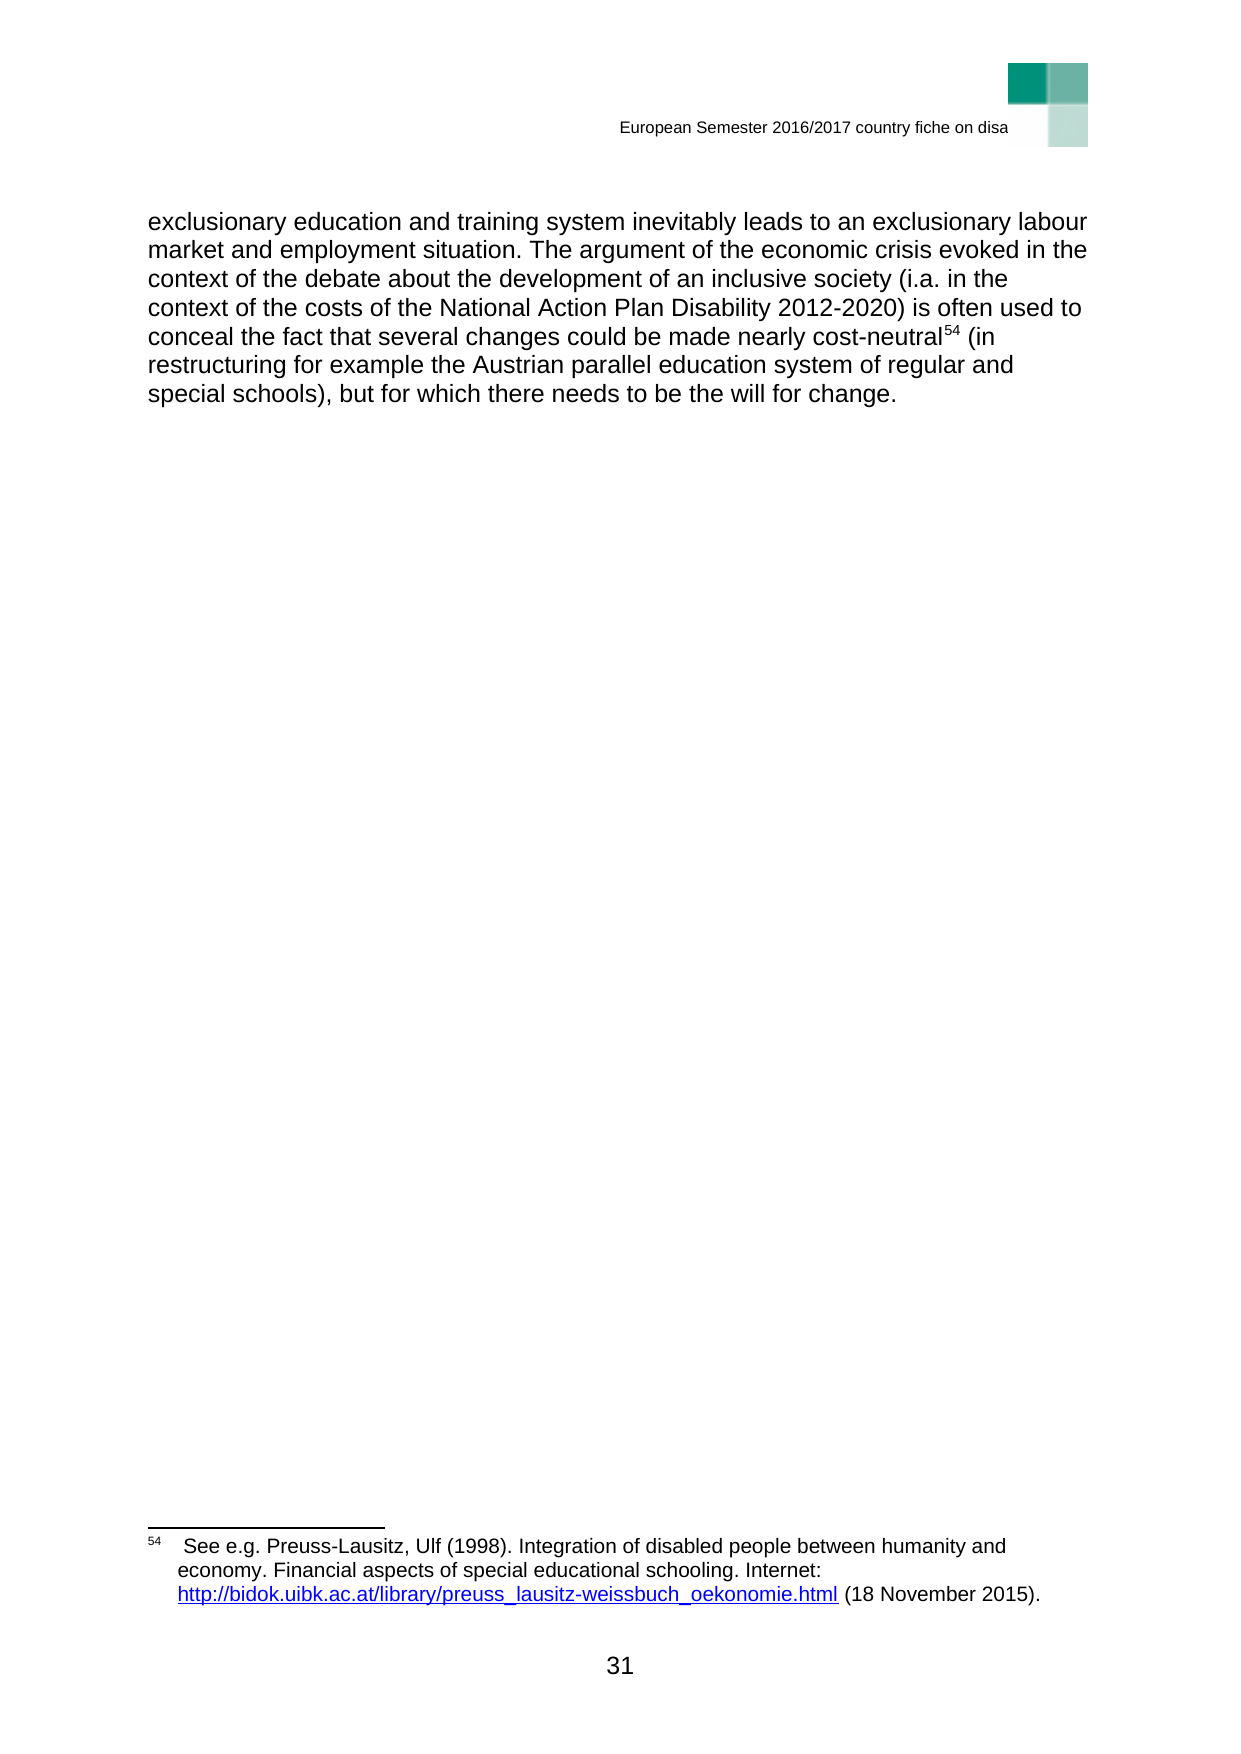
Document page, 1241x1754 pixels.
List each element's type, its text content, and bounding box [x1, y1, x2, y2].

picture [1006, 63, 1087, 143]
